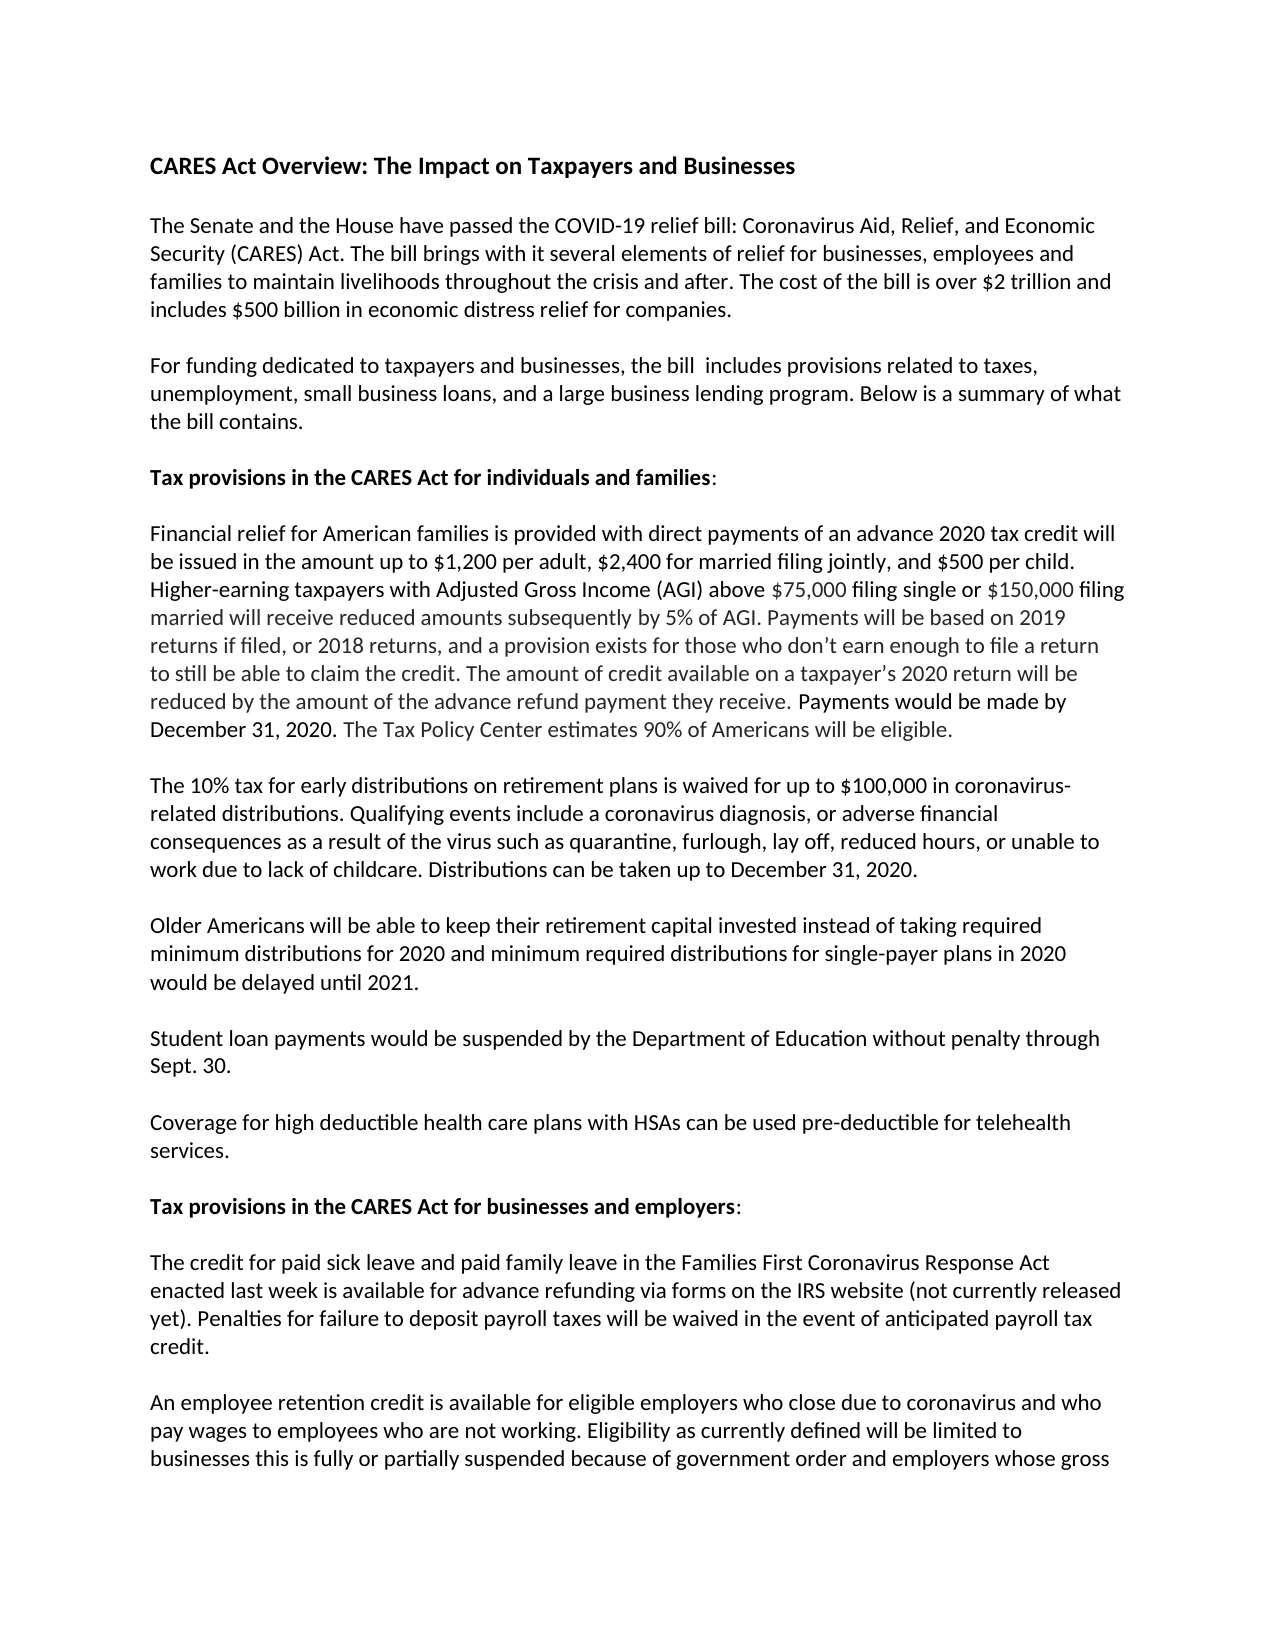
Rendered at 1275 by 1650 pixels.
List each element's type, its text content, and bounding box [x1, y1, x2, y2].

text Tax provisions in the CARES Act for businesses and employers: [150, 1192, 1125, 1220]
text Coverage for high deductible health care plans with HSAs can be used pre-deductible for telehealth services. [150, 1108, 1125, 1164]
text The credit for paid sick leave and paid family leave in the Families First Coronavirus Response Act enacted last week is available for advance refunding via forms on the IRS website (not currently released yet). Penalties for failure to deposit payroll taxes will be waived in the event of anticipated payroll tax credit. [150, 1248, 1125, 1360]
text Student loan payments would be suspended by the Department of Education without penalty through Sept. 30. [150, 1024, 1125, 1080]
text For funding dedicated to taxpayers and businesses, the bill includes provisions related to taxes, unemployment, small business loans, and a large business lending program. Below is a summary of what the bill contains. [150, 351, 1125, 435]
text Older Americans will be able to keep their retirement capital invested instead of taking required minimum distributions for 2020 and minimum required distributions for single-payer plans in 2020 would be delayed until 2021. [150, 912, 1125, 996]
text Tax provisions in the CARES Act for individuals and families: [150, 463, 1125, 491]
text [150, 1388, 1125, 1472]
text CARES Act Overview: The Impact on Taxpayers and Businesses [150, 150, 1125, 181]
text Financial relief for American families is provided with direct payments of an advance 2020 tax credit will be issued in the amount up to $1,200 per adult, $2,400 for married filing jointly, and $500 per child. Higher-earning taxpayers with Adjusted Gross Income (AGI) above $75,000 filing single or $150,000 filing married will receive reduced amounts subsequently by 5% of AGI. Payments will be based on 2019 returns if filed, or 2018 returns, and a provision exists for those who don’t earn enough to file a return to still be able to claim the credit. The amount of credit available on a taxpayer’s 2020 return will be reduced by the amount of the advance refund payment they receive. Payments would be made by December 31, 2020. The Tax Policy Center estimates 90% of Americans will be eligible. [150, 519, 1125, 743]
text The Senate and the House have passed the COVID-19 relief bill: Coronavirus Aid, Relief, and Economic Security (CARES) Act. The bill brings with it several elements of relief for businesses, employees and families to maintain livelihoods throughout the crisis and after. The cost of the bill is over $2 trillion and includes $500 billion in economic distress relief for companies. [150, 211, 1125, 323]
text The 10% tax for early distributions on retirement plans is waived for up to $100,000 in coronavirus-related distributions. Qualifying events include a coronavirus diagnosis, or adverse financial consequences as a result of the virus such as quarantine, furlough, lay off, reduced hours, or unable to work due to lack of childcare. Distributions can be taken up to December 31, 2020. [150, 771, 1125, 883]
